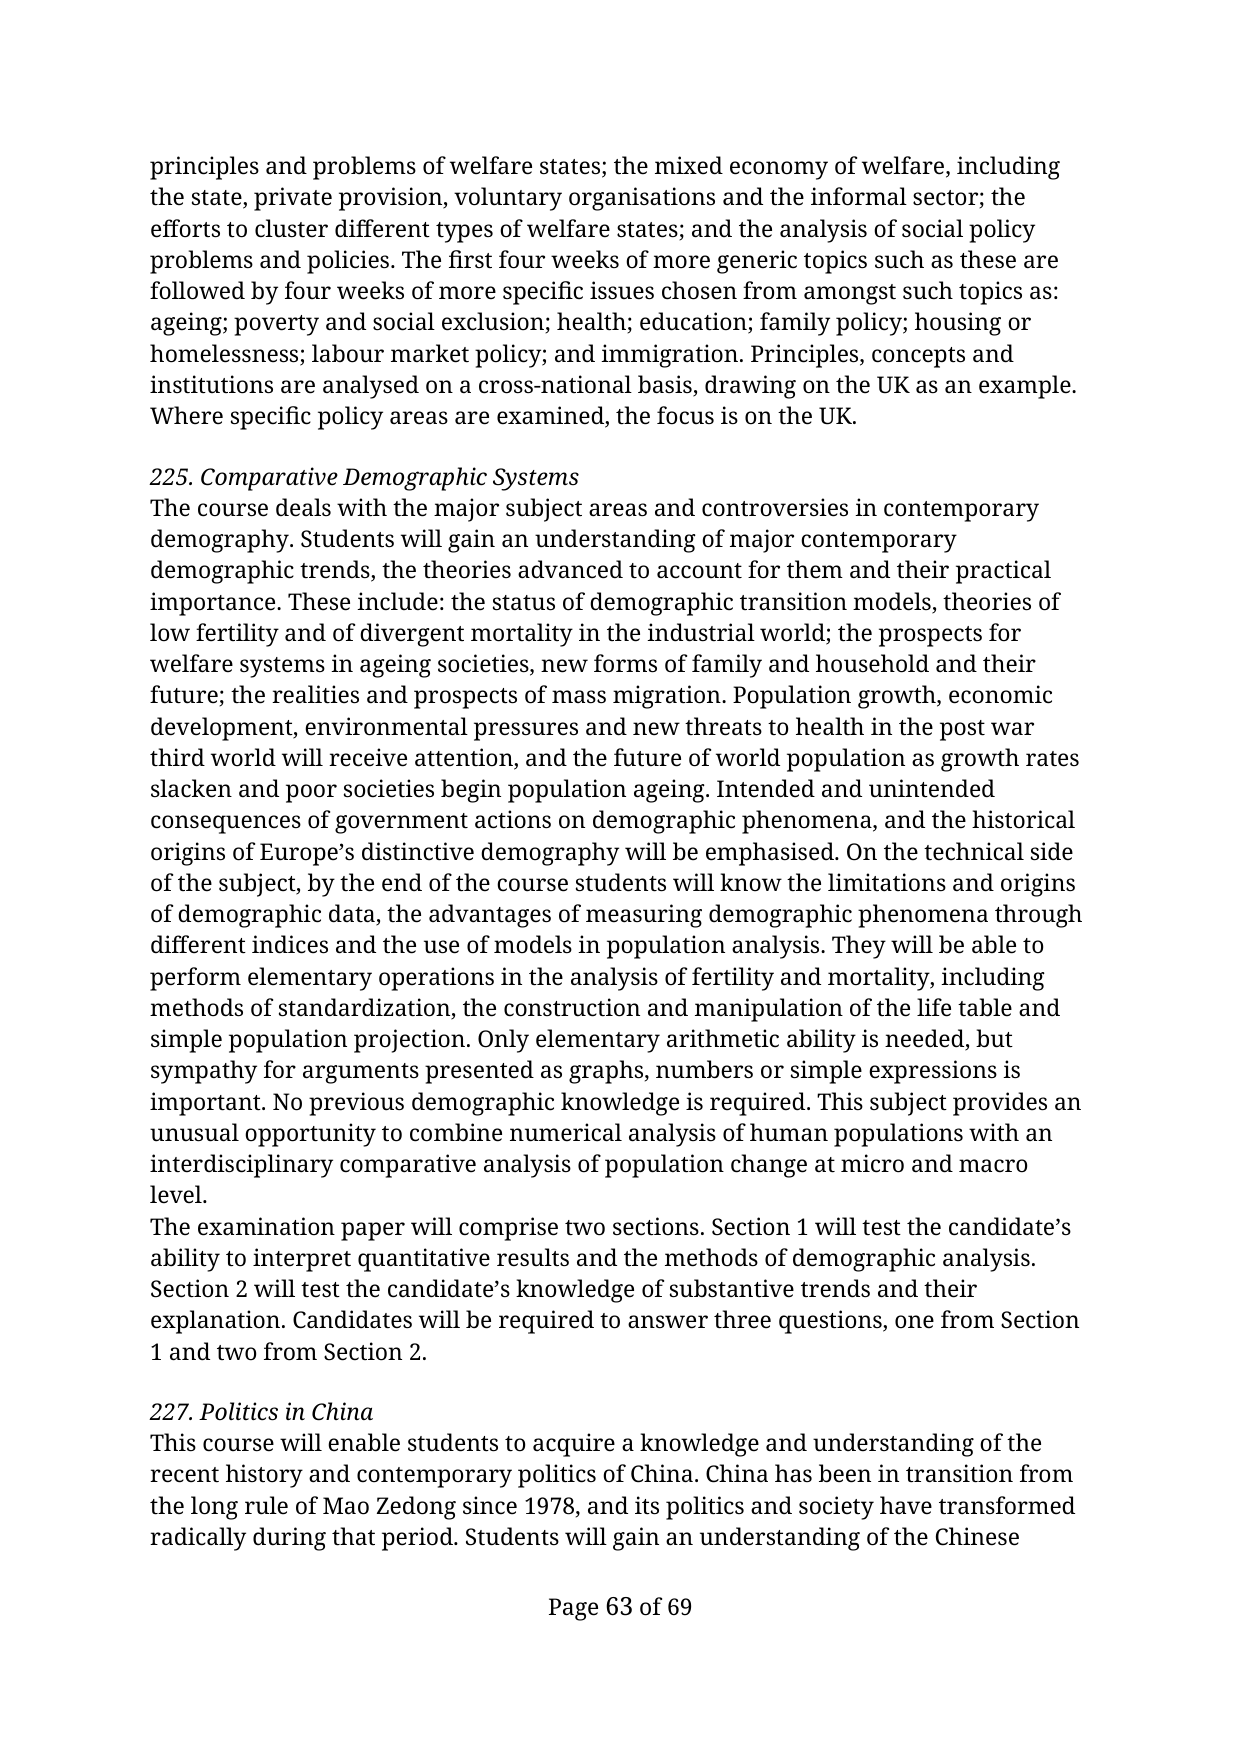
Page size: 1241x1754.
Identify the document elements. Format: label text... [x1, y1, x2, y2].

subtitle 225. Comparative Demographic Systems [150, 460, 1090, 492]
subtitle 227. Politics in China [150, 1396, 1090, 1427]
text The examination paper will comprise two sections. Section 1 will test the candidate’s ability to interpret quantitative results and the methods of demographic analysis. Section 2 will test the candidate’s knowledge of substantive trends and their explanation. Candidates will be required to answer three questions, one from Section 1 and two from Section 2. [150, 1210, 1090, 1367]
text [150, 1427, 1090, 1552]
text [150, 150, 1090, 431]
text The course deals with the major subject areas and controversies in contemporary demography. Students will gain an understanding of major contemporary demographic trends, the theories advanced to account for them and their practical importance. These include: the status of demographic transition models, theories of low fertility and of divergent mortality in the industrial world; the prospects for welfare systems in ageing societies, new forms of family and household and their future; the realities and prospects of mass migration. Population growth, economic development, environmental pressures and new threats to health in the post war third world will receive attention, and the future of world population as growth rates slacken and poor societies begin population ageing. Intended and unintended consequences of government actions on demographic phenomena, and the historical origins of Europe’s distinctive demography will be emphasised. On the technical side of the subject, by the end of the course students will know the limitations and origins of demographic data, the advantages of measuring demographic phenomena through different indices and the use of models in population analysis. They will be able to perform elementary operations in the analysis of fertility and mortality, including methods of standardization, the construction and manipulation of the life table and simple population projection. Only elementary arithmetic ability is needed, but sympathy for arguments presented as graphs, numbers or simple expressions is important. No previous demographic knowledge is required. This subject provides an unusual opportunity to combine numerical analysis of human populations with an interdisciplinary comparative analysis of population change at micro and macro level. [150, 492, 1090, 1210]
